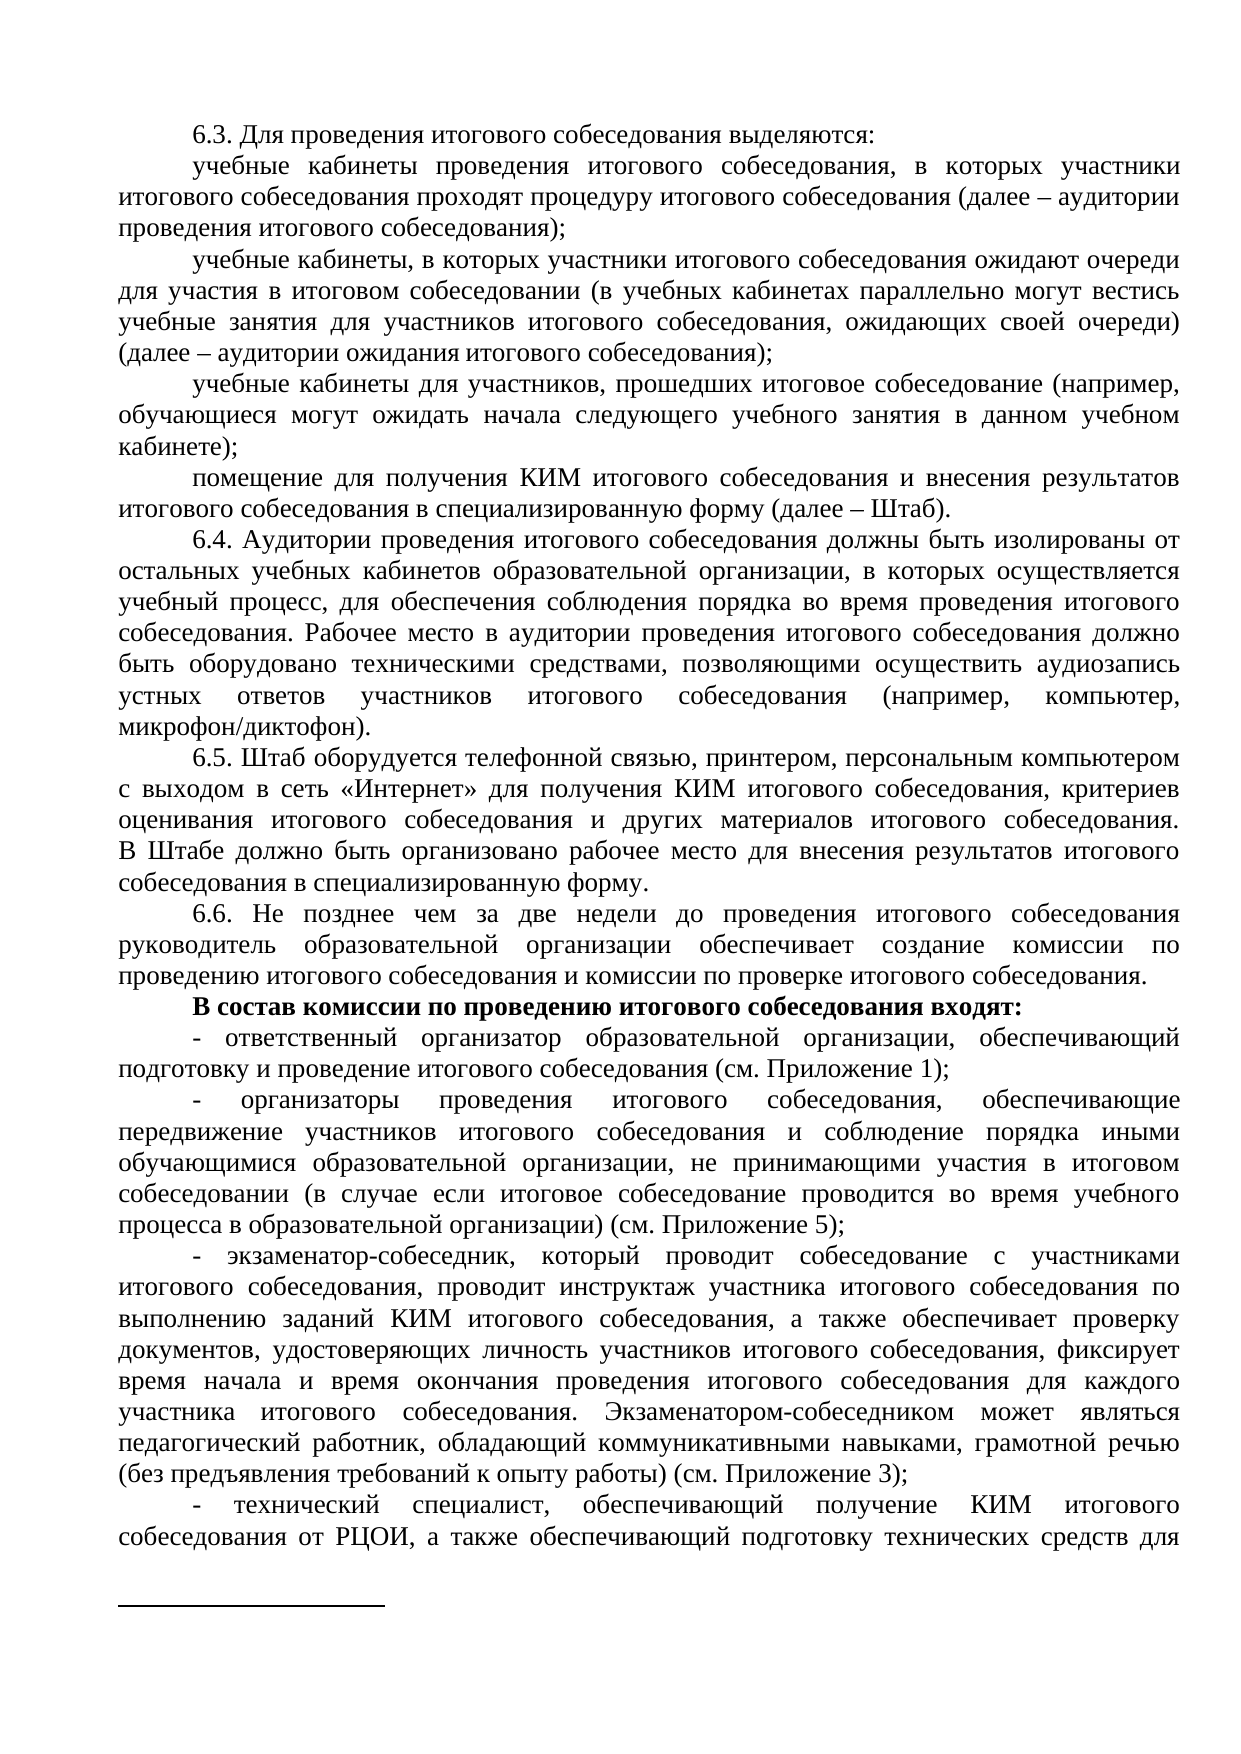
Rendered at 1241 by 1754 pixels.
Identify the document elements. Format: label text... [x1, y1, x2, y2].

text - организаторы проведения итогового собеседования, обеспечивающие передвижение участников итогового собеседования и соблюдение порядка иными обучающимися образовательной организации, не принимающими участия в итоговом собеседовании (в случае если итоговое собеседование проводится во время учебного процесса в образовательной организации) (см. Приложение 5); [118, 1084, 1181, 1239]
text 6.5. Штаб оборудуется телефонной связью, принтером, персональным компьютером с выходом в сеть «Интернет» для получения КИМ итогового собеседования, критериев оценивания итогового собеседования и других материалов итогового собеседования. В Штабе должно быть организовано рабочее место для внесения результатов итогового собеседования в специализированную форму. [118, 741, 1181, 897]
text - ответственный организатор образовательной организации, обеспечивающий подготовку и проведение итогового собеседования (см. Приложение 1); [118, 1021, 1181, 1084]
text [118, 1488, 1181, 1551]
list учебные кабинеты проведения итогового собеседования, в которых участники итогового собеседования проходят процедуру итогового собеседования (далее – аудитории проведения итогового собеседования); [118, 149, 1181, 243]
list учебные кабинеты для участников, прошедших итоговое собеседование (например, обучающиеся могут ожидать начала следующего учебного занятия в данном учебном кабинете); [118, 367, 1181, 461]
list 6.4. Аудитории проведения итогового собеседования должны быть изолированы от остальных учебных кабинетов образовательной организации, в которых осуществляется учебный процесс, для обеспечения соблюдения порядка во время проведения итогового собеседования. Рабочее место в аудитории проведения итогового собеседования должно быть оборудовано техническими средствами, позволяющими осуществить аудиозапись устных ответов участников итогового собеседования (например, компьютер, микрофон/диктофон). [118, 523, 1181, 741]
list учебные кабинеты, в которых участники итогового собеседования ожидают очереди для участия в итоговом собеседовании (в учебных кабинетах параллельно могут вестись учебные занятия для участников итогового собеседования, ожидающих своей очереди) (далее – аудитории ожидания итогового собеседования); [118, 243, 1181, 367]
list помещение для получения КИМ итогового собеседования и внесения результатов итогового собеседования в специализированную форму (далее – Штаб). [118, 461, 1181, 523]
text 6.3. Для проведения итогового собеседования выделяются: [118, 118, 1181, 149]
text В состав комиссии по проведению итогового собеседования входят: [118, 990, 1181, 1021]
text 6.6. Не позднее чем за две недели до проведения итогового собеседования руководитель образовательной организации обеспечивает создание комиссии по проведению итогового собеседования и комиссии по проверке итогового собеседования. [118, 897, 1181, 990]
text - экзаменатор-собеседник, который проводит собеседование с участниками итогового собеседования, проводит инструктаж участника итогового собеседования по выполнению заданий КИМ итогового собеседования, а также обеспечивает проверку документов, удостоверяющих личность участников итогового собеседования, фиксирует время начала и время окончания проведения итогового собеседования для каждого участника итогового собеседования. Экзаменатором-собеседником может являться педагогический работник, обладающий коммуникативными навыками, грамотной речью (без предъявления требований к опыту работы) (см. Приложение 3); [118, 1239, 1181, 1488]
